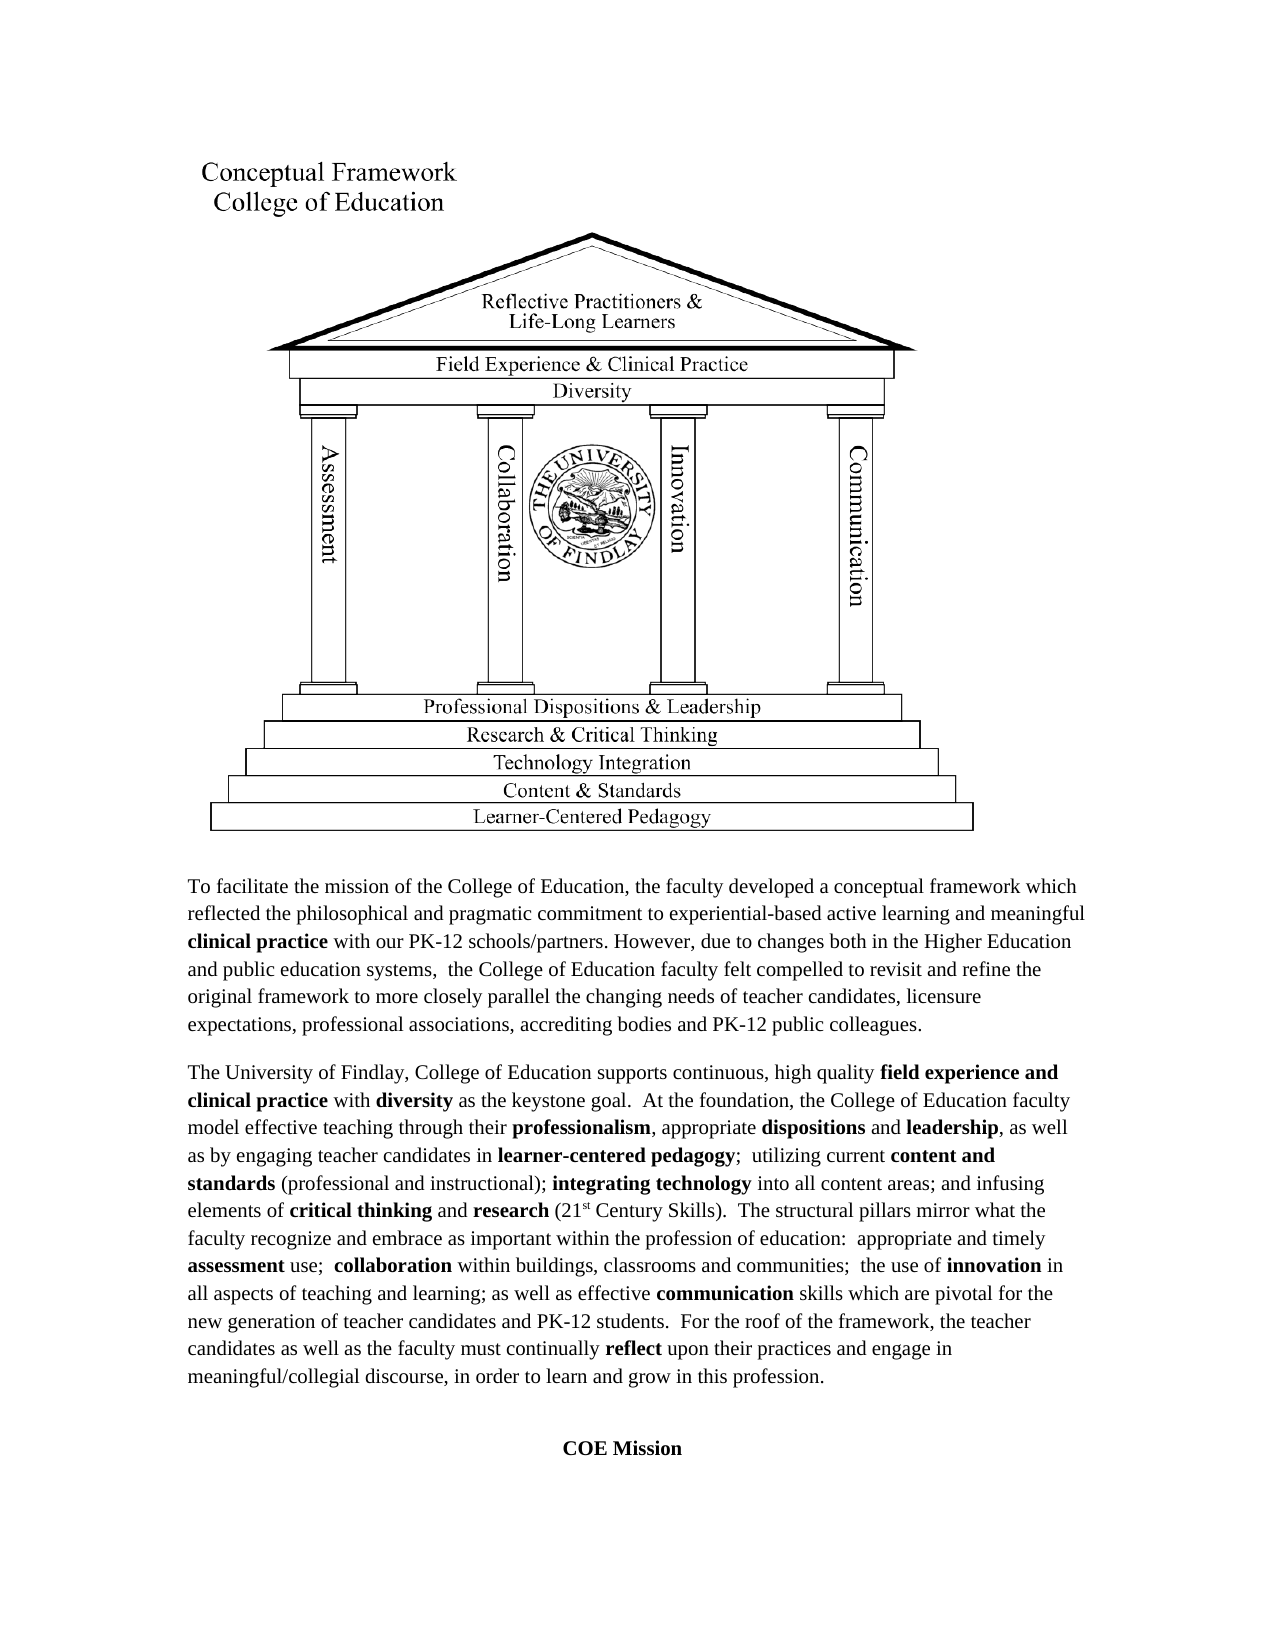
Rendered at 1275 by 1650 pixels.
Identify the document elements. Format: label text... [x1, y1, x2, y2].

text To facilitate the mission of the College of Education, the faculty developed a conceptual framework which reflected the philosophical and pragmatic commitment to experiential-based active learning and meaningful clinical practice with our PK-12 schools/partners. However, due to changes both in the Higher Education and public education systems, the College of Education faculty felt compelled to revisit and refine the original framework to more closely parallel the changing needs of teacher candidates, licensure expectations, professional associations, accrediting bodies and PK-12 public colleagues. [187, 874, 1087, 1036]
text The University of Findlay, College of Education supports continuous, high quality field experience and clinical practice with diversity as the keystone goal. At the foundation, the College of Education faculty model effective teaching through their professionalism, appropriate dispositions and leadership, as well as by engaging teacher candidates in learner-centered pedagogy; utilizing current content and standards (professional and instructional); integrating technology into all content areas; and infusing elements of critical thinking and research (21st Century Skills). The structural pillars mirror what the faculty recognize and embrace as important within the profession of education: appropriate and timely assessment use; collaboration within buildings, classrooms and communities; the use of innovation in all aspects of teaching and learning; as well as effective communication skills which are pivotal for the new generation of teacher candidates and PK-12 students. For the roof of the framework, the teacher candidates as well as the faculty must continually reflect upon their practices and engage in meaningful/collegial discourse, in order to learn and grow in this profession. [187, 1060, 1087, 1388]
title COE Mission [562, 1436, 1087, 1460]
picture [187, 150, 998, 849]
